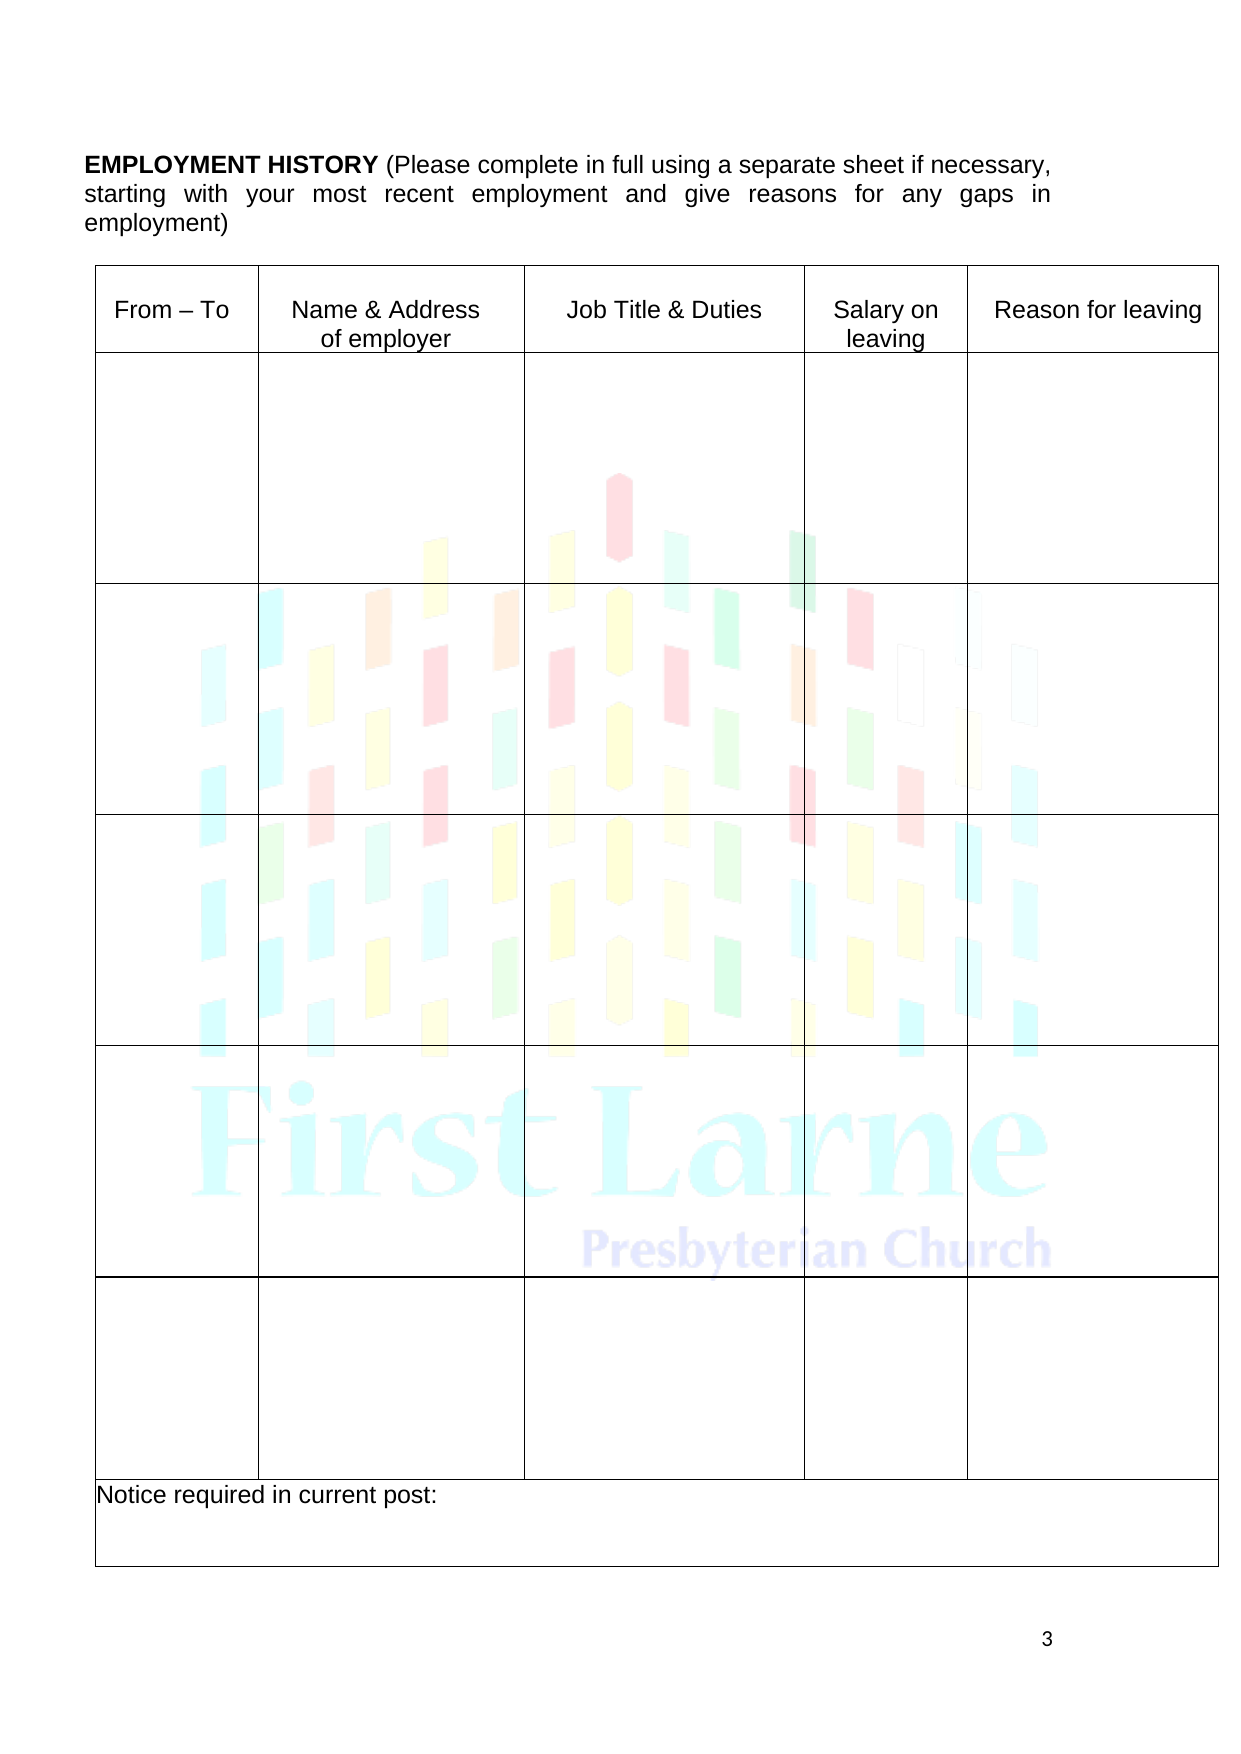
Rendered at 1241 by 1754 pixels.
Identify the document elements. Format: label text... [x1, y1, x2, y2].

table_header Name & Address of employer [259, 266, 524, 352]
table_cell [968, 1278, 1218, 1479]
table_cell [968, 1046, 1218, 1276]
table_cell [805, 1278, 967, 1479]
table_cell Notice required in current post: [96, 1480, 1218, 1566]
table_cell [96, 584, 258, 814]
table_cell [968, 584, 1218, 814]
table_cell [805, 815, 967, 1045]
table_cell [259, 1278, 524, 1479]
table_cell [259, 815, 524, 1045]
table_cell [96, 815, 258, 1045]
table_header Salary on leaving [805, 266, 967, 352]
table_cell [96, 1278, 258, 1479]
table_cell [525, 1278, 804, 1479]
table_cell [525, 353, 804, 583]
table_cell [525, 815, 804, 1045]
table_cell [259, 584, 524, 814]
table_cell [525, 584, 804, 814]
table_cell [525, 1046, 804, 1276]
table_cell [968, 815, 1218, 1045]
table_cell [805, 353, 967, 583]
table_cell [96, 353, 258, 583]
text EMPLOYMENT HISTORY (Please complete in full using a separate sheet if necessary, starting with your most recent employment and give reasons for any gaps in employment) [84, 150, 1053, 236]
table_header Job Title & Duties [525, 266, 804, 352]
table_cell [96, 1046, 258, 1276]
table_header Reason for leaving [968, 266, 1218, 352]
table_cell [805, 1046, 967, 1276]
table_header From – To [96, 266, 258, 352]
table_cell [259, 353, 524, 583]
table_cell [968, 353, 1218, 583]
table_cell [259, 1046, 524, 1276]
table_cell [805, 584, 967, 814]
